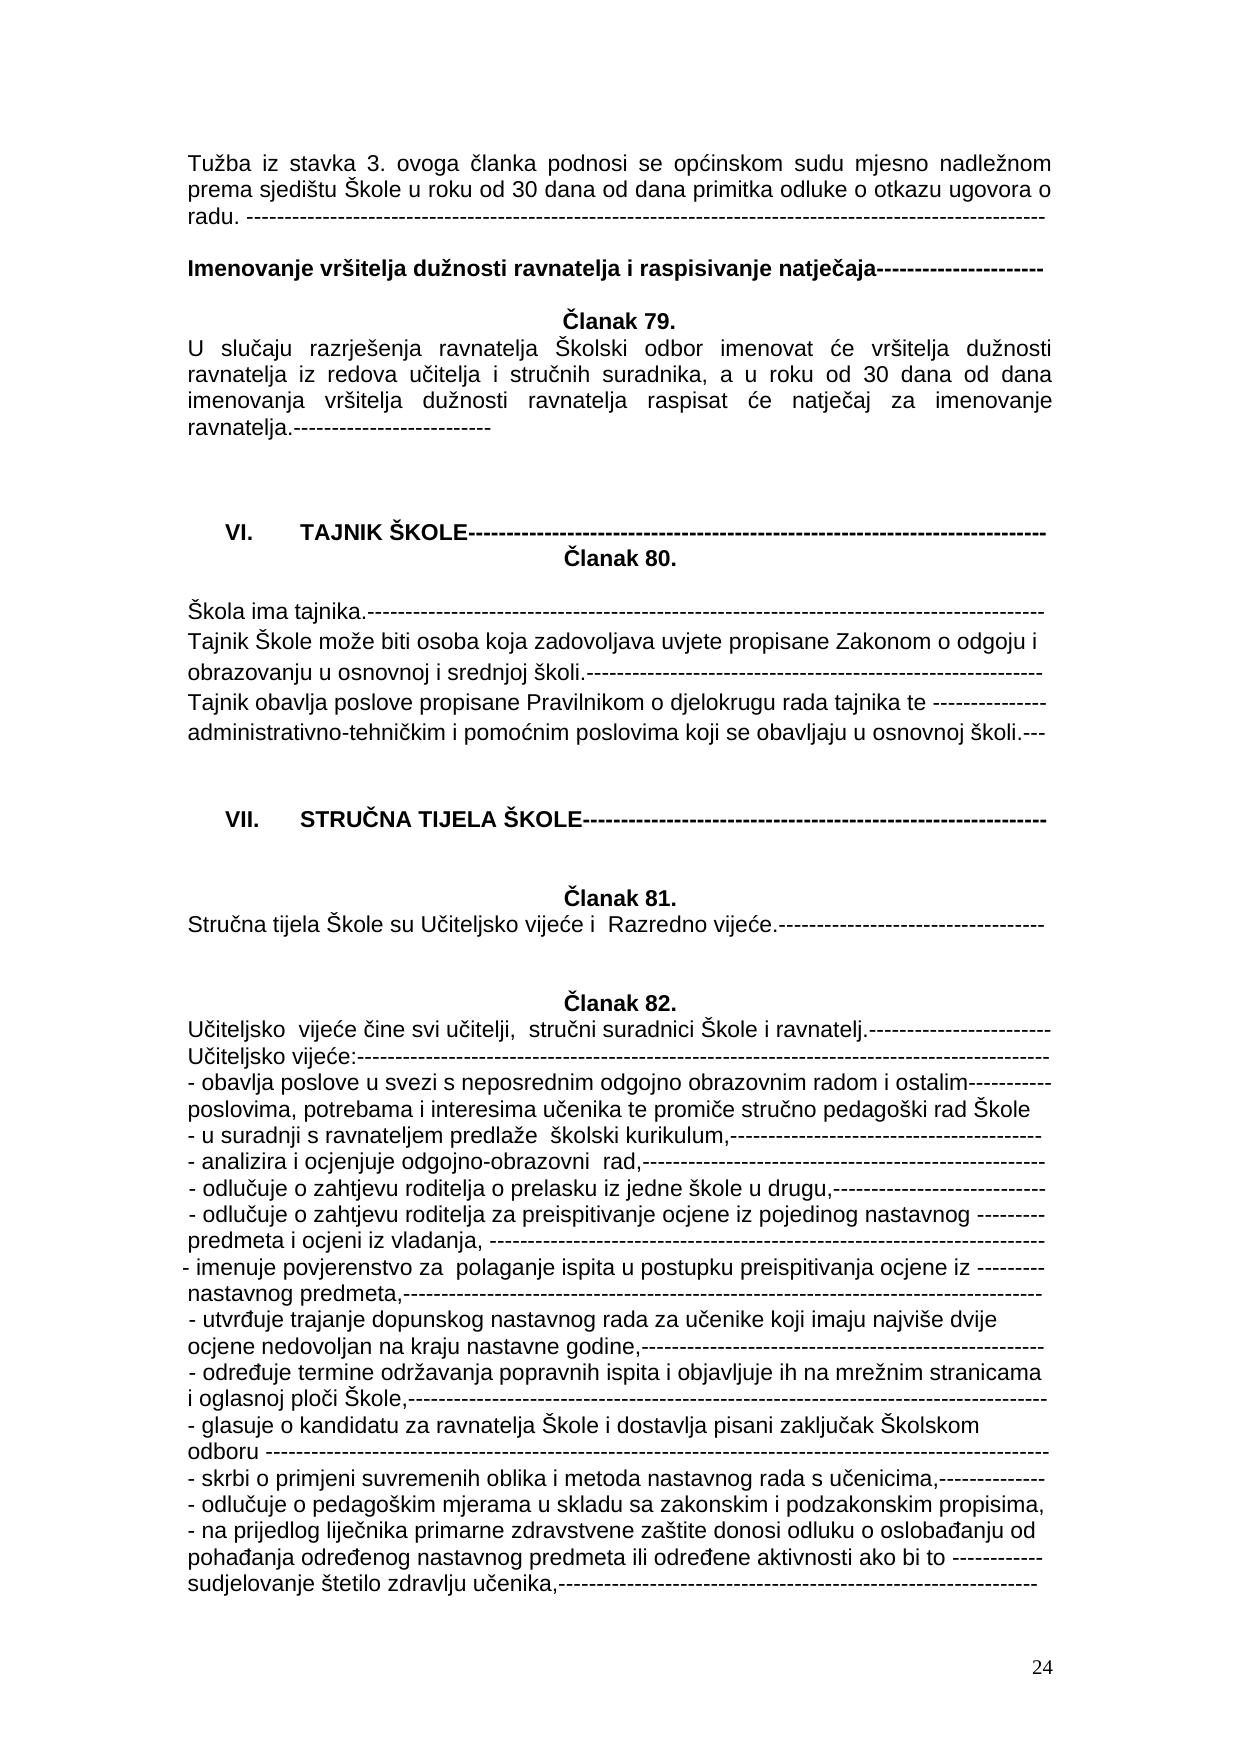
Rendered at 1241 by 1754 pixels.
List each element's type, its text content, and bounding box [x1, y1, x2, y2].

text Učiteljsko vijeće:------------------------------------------------------------------------------------------- [187, 1043, 1053, 1069]
list STRUČNA TIJELA ŠKOLE------------------------------------------------------------- [225, 806, 1053, 832]
text - obavlja poslove u svezi s neposrednim odgojno obrazovnim radom i ostalim----------- poslovima, potrebama i interesima učenika te promiče stručno pedagoški rad Škole [187, 1069, 1053, 1122]
text Tajnik obavlja poslove propisane Pravilnikom o djelokrugu rada tajnika te ---------------administrativno-tehničkim i pomoćnim poslovima koji se obavljaju u osnovnoj školi.--- [187, 689, 1053, 745]
text - odlučuje o zahtjevu roditelja za preispitivanje ocjene iz pojedinog nastavnog ---------predmeta i ocjeni iz vladanja, ------------------------------------------------------------------------- [150, 1201, 1053, 1254]
text - u suradnji s ravnateljem predlaže školski kurikulum,----------------------------------------- [150, 1122, 1053, 1148]
text - utvrđuje trajanje dopunskog nastavnog rada za učenike koji imaju najviše dvije ocjene nedovoljan na kraju nastavne godine,----------------------------------------------------- [150, 1306, 1053, 1359]
text U slučaju razrješenja ravnatelja Školski odbor imenovat će vršitelja dužnosti ravnatelja iz redova učitelja i stručnih suradnika, a u roku od 30 dana od dana imenovanja vršitelja dužnosti ravnatelja raspisat će natječaj za imenovanje ravnatelja.-------------------------- [187, 334, 1053, 440]
text Škola ima tajnika.----------------------------------------------------------------------------------------- [187, 598, 1053, 624]
text - odlučuje o pedagoškim mjerama u skladu sa zakonskim i podzakonskim propisima, [150, 1491, 1053, 1517]
list TAJNIK ŠKOLE---------------------------------------------------------------------------- [225, 519, 1053, 545]
text - odlučuje o zahtjevu roditelja o prelasku iz jedne škole u drugu,---------------------------- [150, 1174, 1053, 1201]
text - analizira i ocjenjuje odgojno-obrazovni rad,----------------------------------------------------- [150, 1148, 1053, 1174]
text Članak 80. [187, 545, 1053, 572]
text Tužba iz stavka 3. ovoga članka podnosi se općinskom sudu mjesno nadležnom prema sjedištu Škole u roku od 30 dana od dana primitka odluke o otkazu ugovora o radu. --------------------------------------------------------------------------------------------------------- [187, 150, 1053, 229]
text - imenuje povjerenstvo za polaganje ispita u postupku preispitivanja ocjene iz ---------nastavnog predmeta,------------------------------------------------------------------------------------ [150, 1254, 1053, 1306]
text Tajnik Škole može biti osoba koja zadovoljava uvjete propisane Zakonom o odgoju i obrazovanju u osnovnoj i srednjoj školi.------------------------------------------------------------ [187, 628, 1053, 685]
text - skrbi o primjeni suvremenih oblika i metoda nastavnog rada s učenicima,-------------- [150, 1464, 1053, 1491]
text Učiteljsko vijeće čine svi učitelji, stručni suradnici Škole i ravnatelj.------------------------ [187, 1016, 1053, 1043]
text - na prijedlog liječnika primarne zdravstvene zaštite donosi odluku o oslobađanju od pohađanja određenog nastavnog predmeta ili određene aktivnosti ako bi to ------------sudjelovanje štetilo zdravlju učenika,--------------------------------------------------------------- [150, 1517, 1053, 1596]
text Članak 82. [187, 990, 1053, 1016]
text Imenovanje vršitelja dužnosti ravnatelja i raspisivanje natječaja---------------------- [187, 255, 1053, 282]
text Članak 81. [187, 885, 1053, 911]
text Stručna tijela Škole su Učiteljsko vijeće i Razredno vijeće.----------------------------------- [187, 911, 1053, 937]
text Članak 79. [187, 308, 1053, 334]
text - određuje termine održavanja popravnih ispita i objavljuje ih na mrežnim stranicama i oglasnoj ploči Škole,------------------------------------------------------------------------------------ [150, 1359, 1053, 1412]
text - glasuje o kandidatu za ravnatelja Škole i dostavlja pisani zaključak Školskom odboru ------------------------------------------------------------------------------------------------------- [150, 1412, 1053, 1464]
